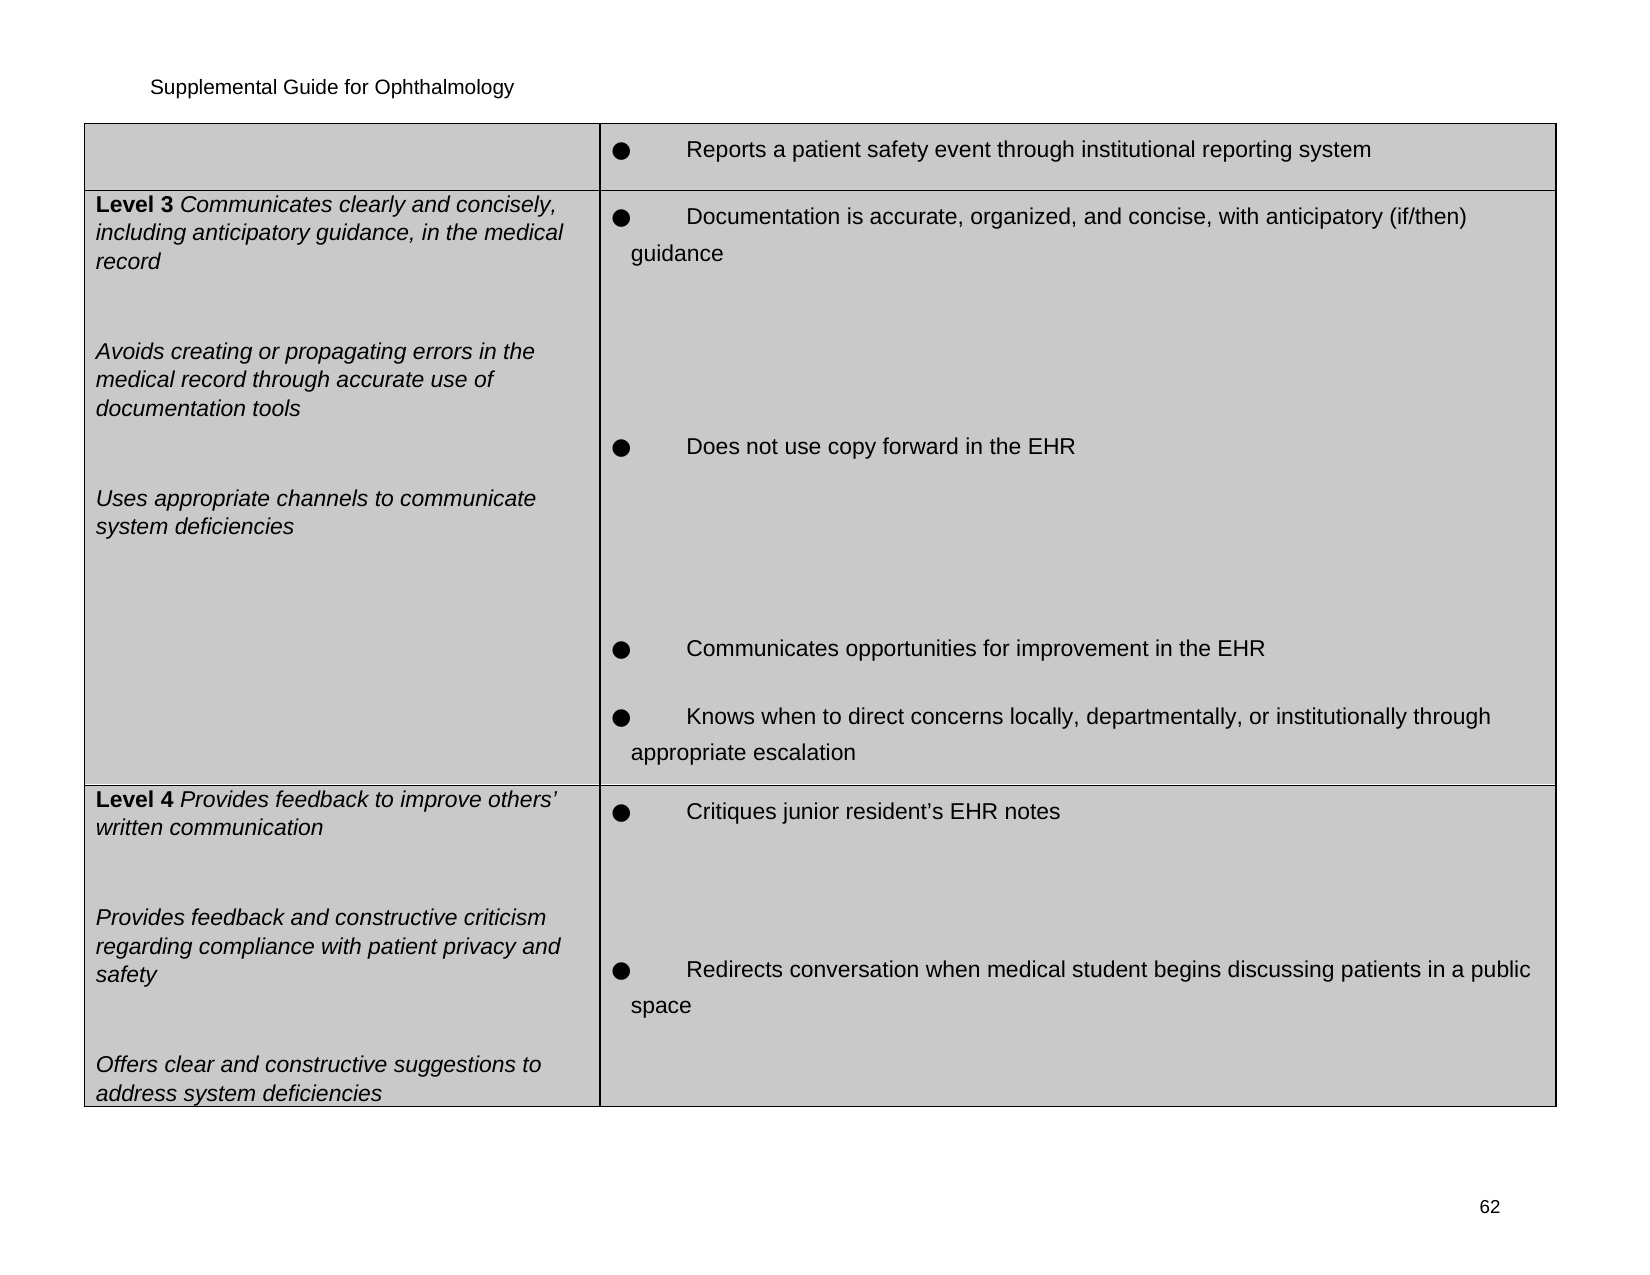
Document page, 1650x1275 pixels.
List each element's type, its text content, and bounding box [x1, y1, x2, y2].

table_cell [85, 124, 599, 190]
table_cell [601, 786, 1555, 1106]
table_cell Level 3 Communicates clearly and concisely, including anticipatory guidance, in the medical record Avoids creating or propagating errors in the medical record through accurate use of documentation tools Uses appropriate channels to communicate system deficiencies [85, 191, 599, 784]
table_cell Documentation is accurate, organized, and concise, with anticipatory (if/then) guidance Does not use copy forward in the EHR Communicates opportunities for improvement in the EHR Knows when to direct concerns locally, departmentally, or institutionally through appropriate escalation [601, 191, 1555, 784]
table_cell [85, 786, 599, 1106]
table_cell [601, 124, 1555, 190]
